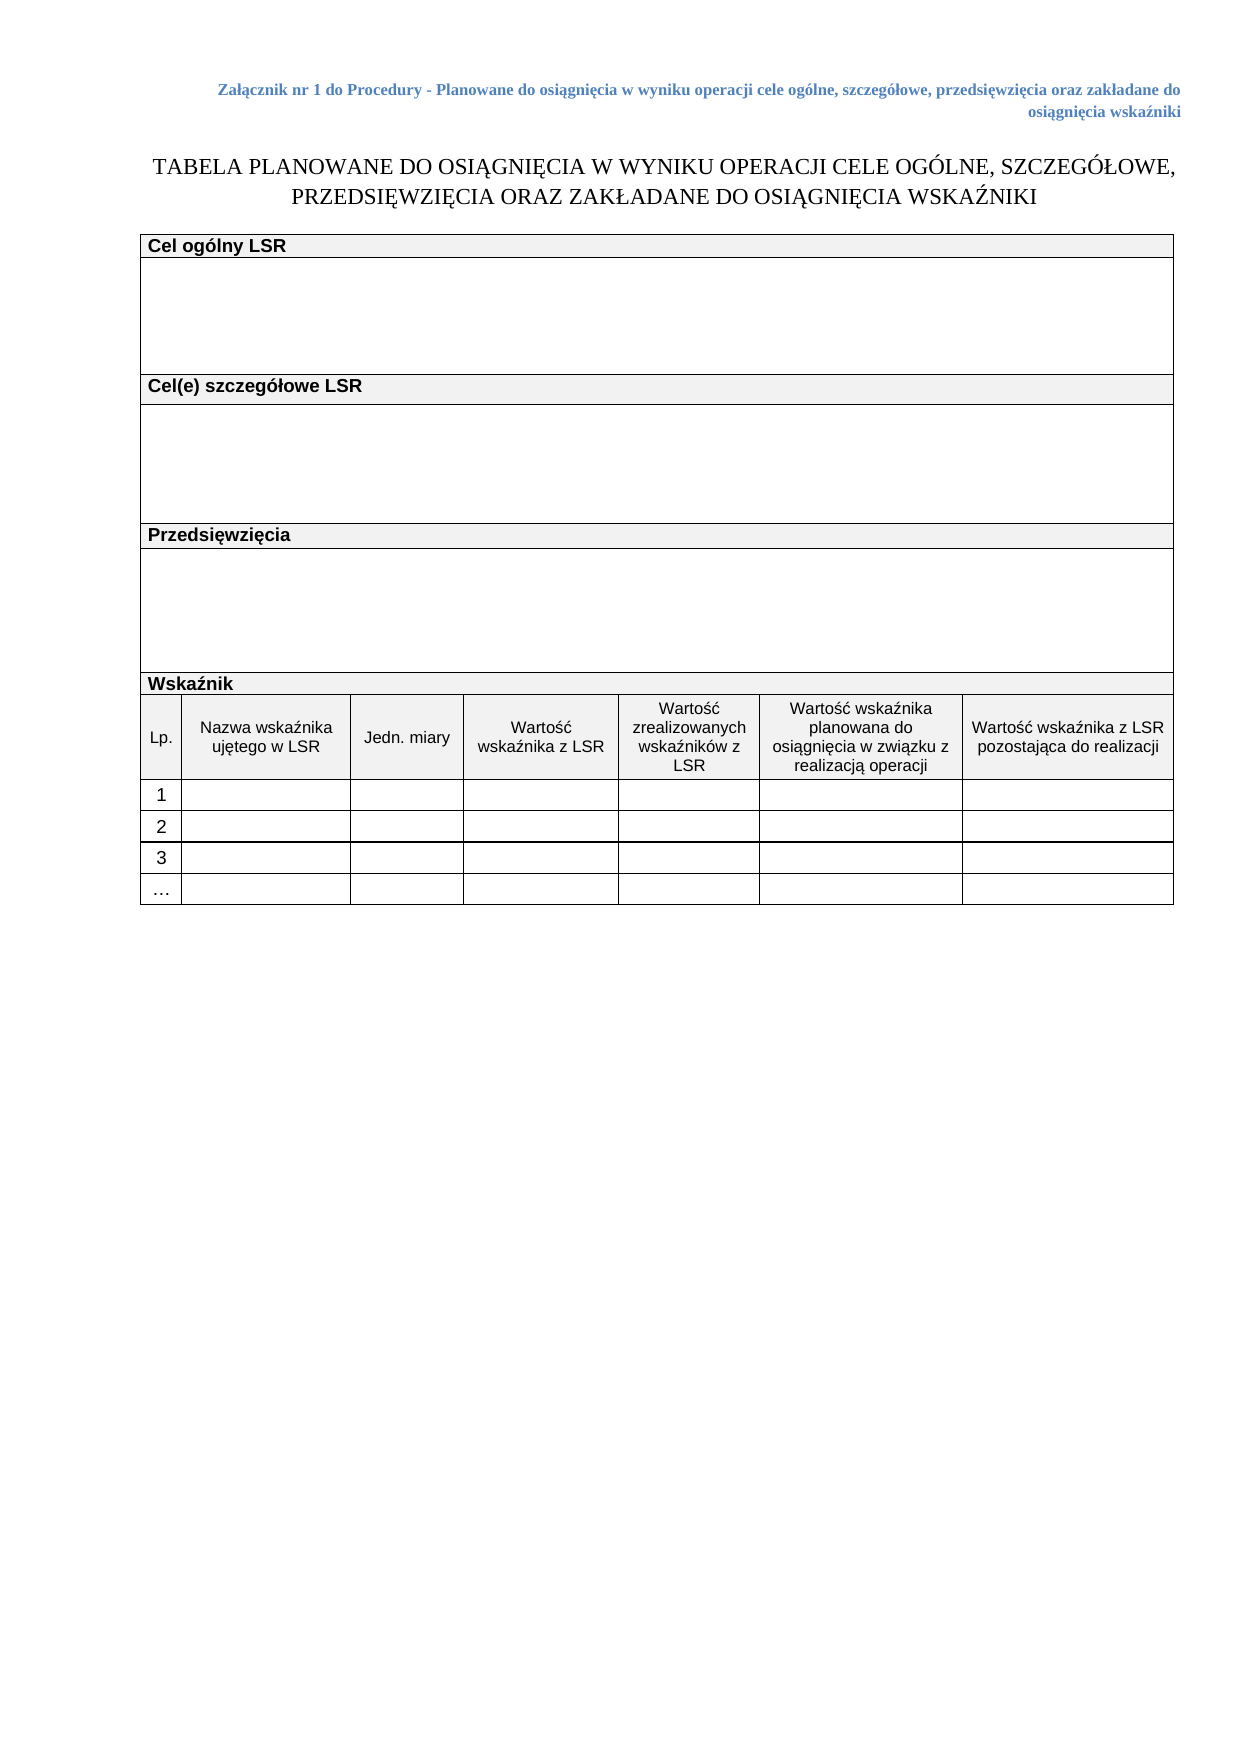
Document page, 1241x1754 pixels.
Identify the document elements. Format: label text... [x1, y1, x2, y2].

table_cell 1 [141, 780, 181, 810]
table_cell [963, 811, 1173, 841]
table_cell [760, 780, 962, 810]
table_cell [351, 874, 463, 904]
table_cell [619, 843, 759, 873]
table_cell Lp. [141, 695, 181, 779]
table_cell Cel(e) szczegółowe LSR [141, 375, 1173, 404]
table_cell [760, 811, 962, 841]
table_cell [141, 405, 1173, 523]
table_cell [464, 811, 618, 841]
table_cell [182, 811, 350, 841]
table_cell [351, 843, 463, 873]
table_cell [182, 874, 350, 904]
table_cell [141, 549, 1173, 672]
table_cell … [141, 874, 181, 904]
table_cell [760, 843, 962, 873]
table_header Cel ogólny LSR [141, 235, 1173, 257]
table_cell [141, 258, 1173, 374]
table_cell Przedsięwzięcia [141, 524, 1173, 548]
subtitle Załącznik nr 1 do Procedury - Planowane do osiągnięcia w wyniku operacji cele ogólne, szczegółowe, przedsięwzięcia oraz zakładane do osiągnięcia wskaźniki [148, 80, 1181, 121]
table_cell [464, 874, 618, 904]
table_cell Wartość wskaźnika z LSR pozostająca do realizacji [963, 695, 1173, 779]
table_cell [963, 843, 1173, 873]
table_cell Jedn. miary [351, 695, 463, 779]
table_cell 3 [141, 843, 181, 873]
table_cell [351, 811, 463, 841]
table_cell [760, 874, 962, 904]
table_cell Wskaźnik [141, 673, 1173, 694]
table_cell Nazwa wskaźnika ujętego w LSR [182, 695, 350, 779]
table_cell Wartość zrealizowanych wskaźników z LSR [619, 695, 759, 779]
table_cell [963, 874, 1173, 904]
table_cell [182, 780, 350, 810]
table_cell [351, 780, 463, 810]
table_cell [619, 780, 759, 810]
table_cell [619, 874, 759, 904]
table_cell [464, 780, 618, 810]
table_cell Wartość wskaźnika planowana do osiągnięcia w związku z realizacją operacji [760, 695, 962, 779]
table_cell [963, 780, 1173, 810]
table_cell 2 [141, 811, 181, 841]
table_cell Wartość wskaźnika z LSR [464, 695, 618, 779]
text TABELA PLANOWANE DO OSIĄGNIĘCIA W WYNIKU OPERACJI CELE OGÓLNE, SZCZEGÓŁOWE, PRZEDSIĘWZIĘCIA ORAZ ZAKŁADANE DO OSIĄGNIĘCIA WSKAŹNIKI [148, 153, 1181, 209]
table_cell [619, 811, 759, 841]
table_cell [182, 843, 350, 873]
table_cell [464, 843, 618, 873]
